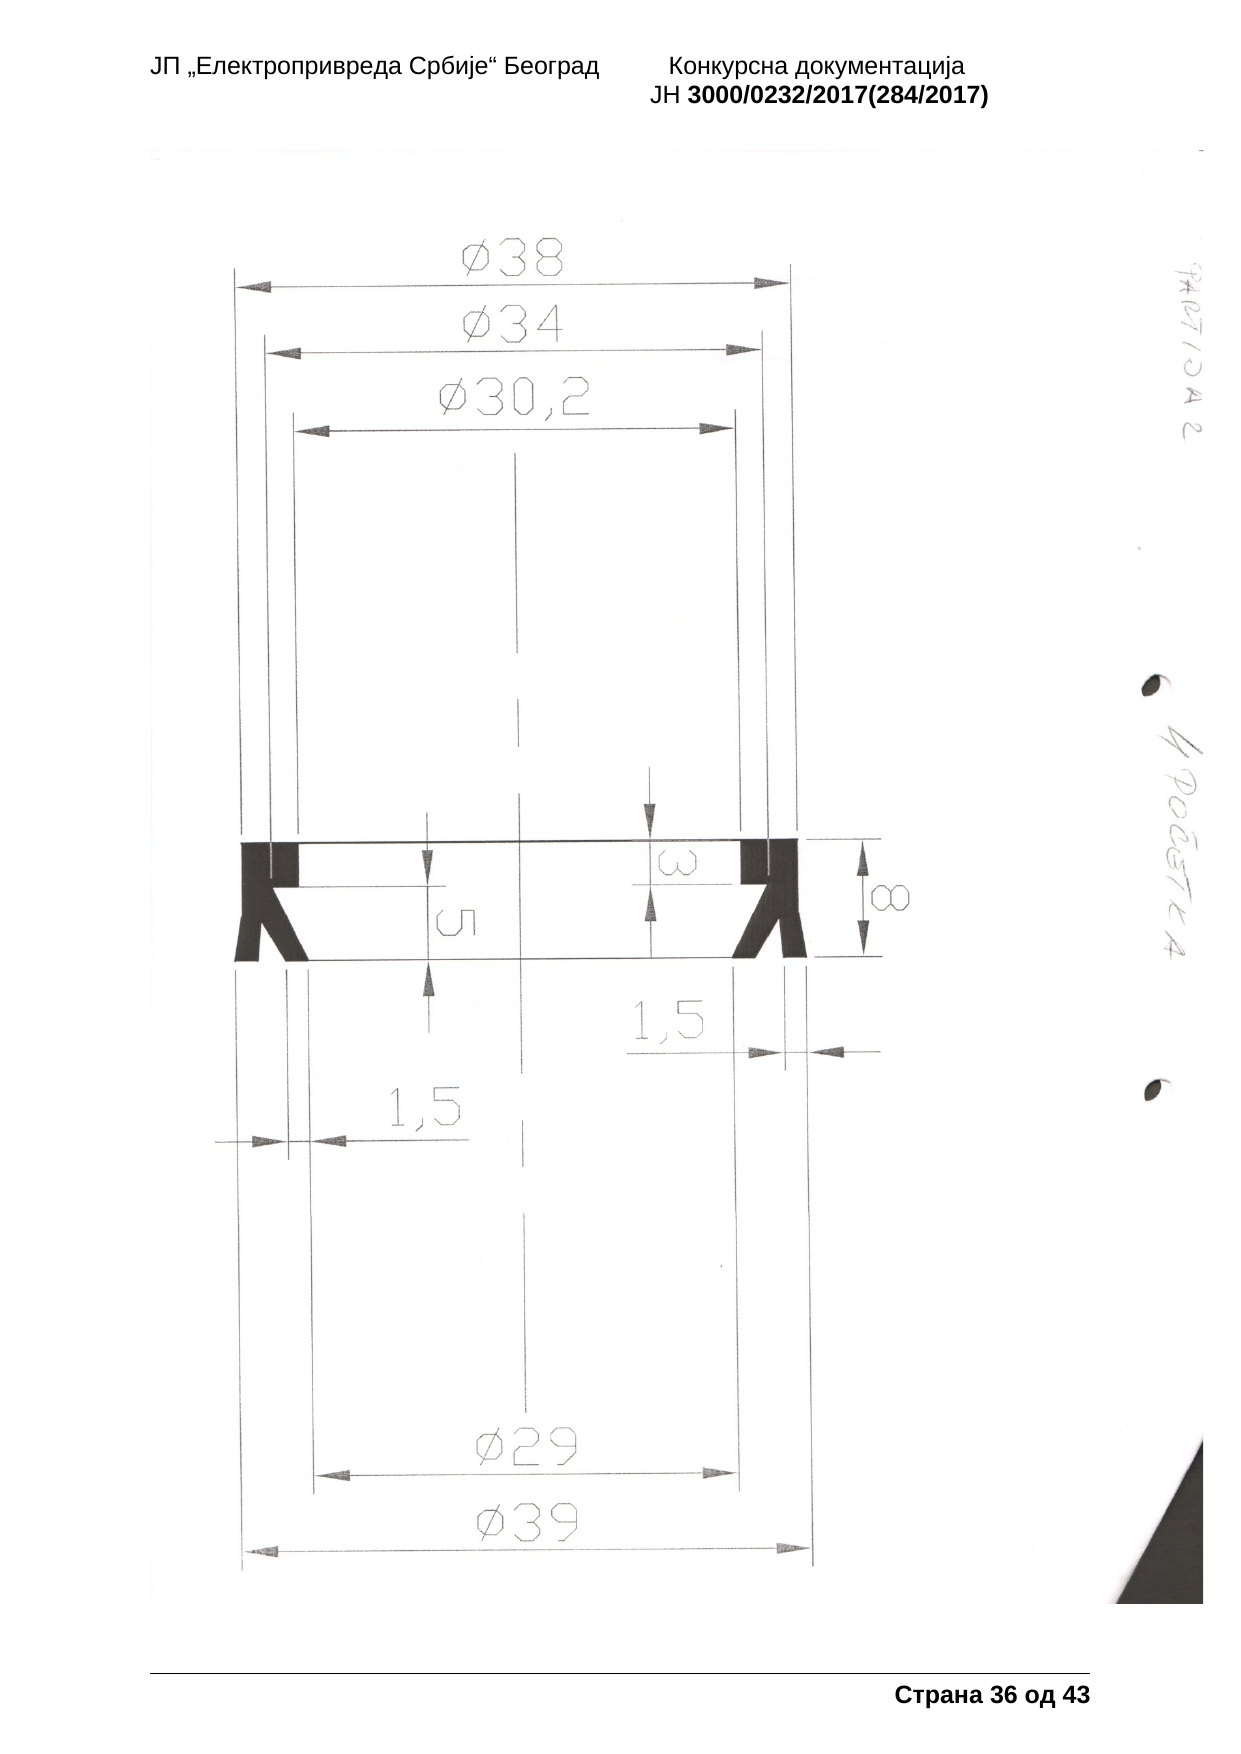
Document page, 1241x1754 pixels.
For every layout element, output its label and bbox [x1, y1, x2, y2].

picture [150, 150, 1204, 1604]
